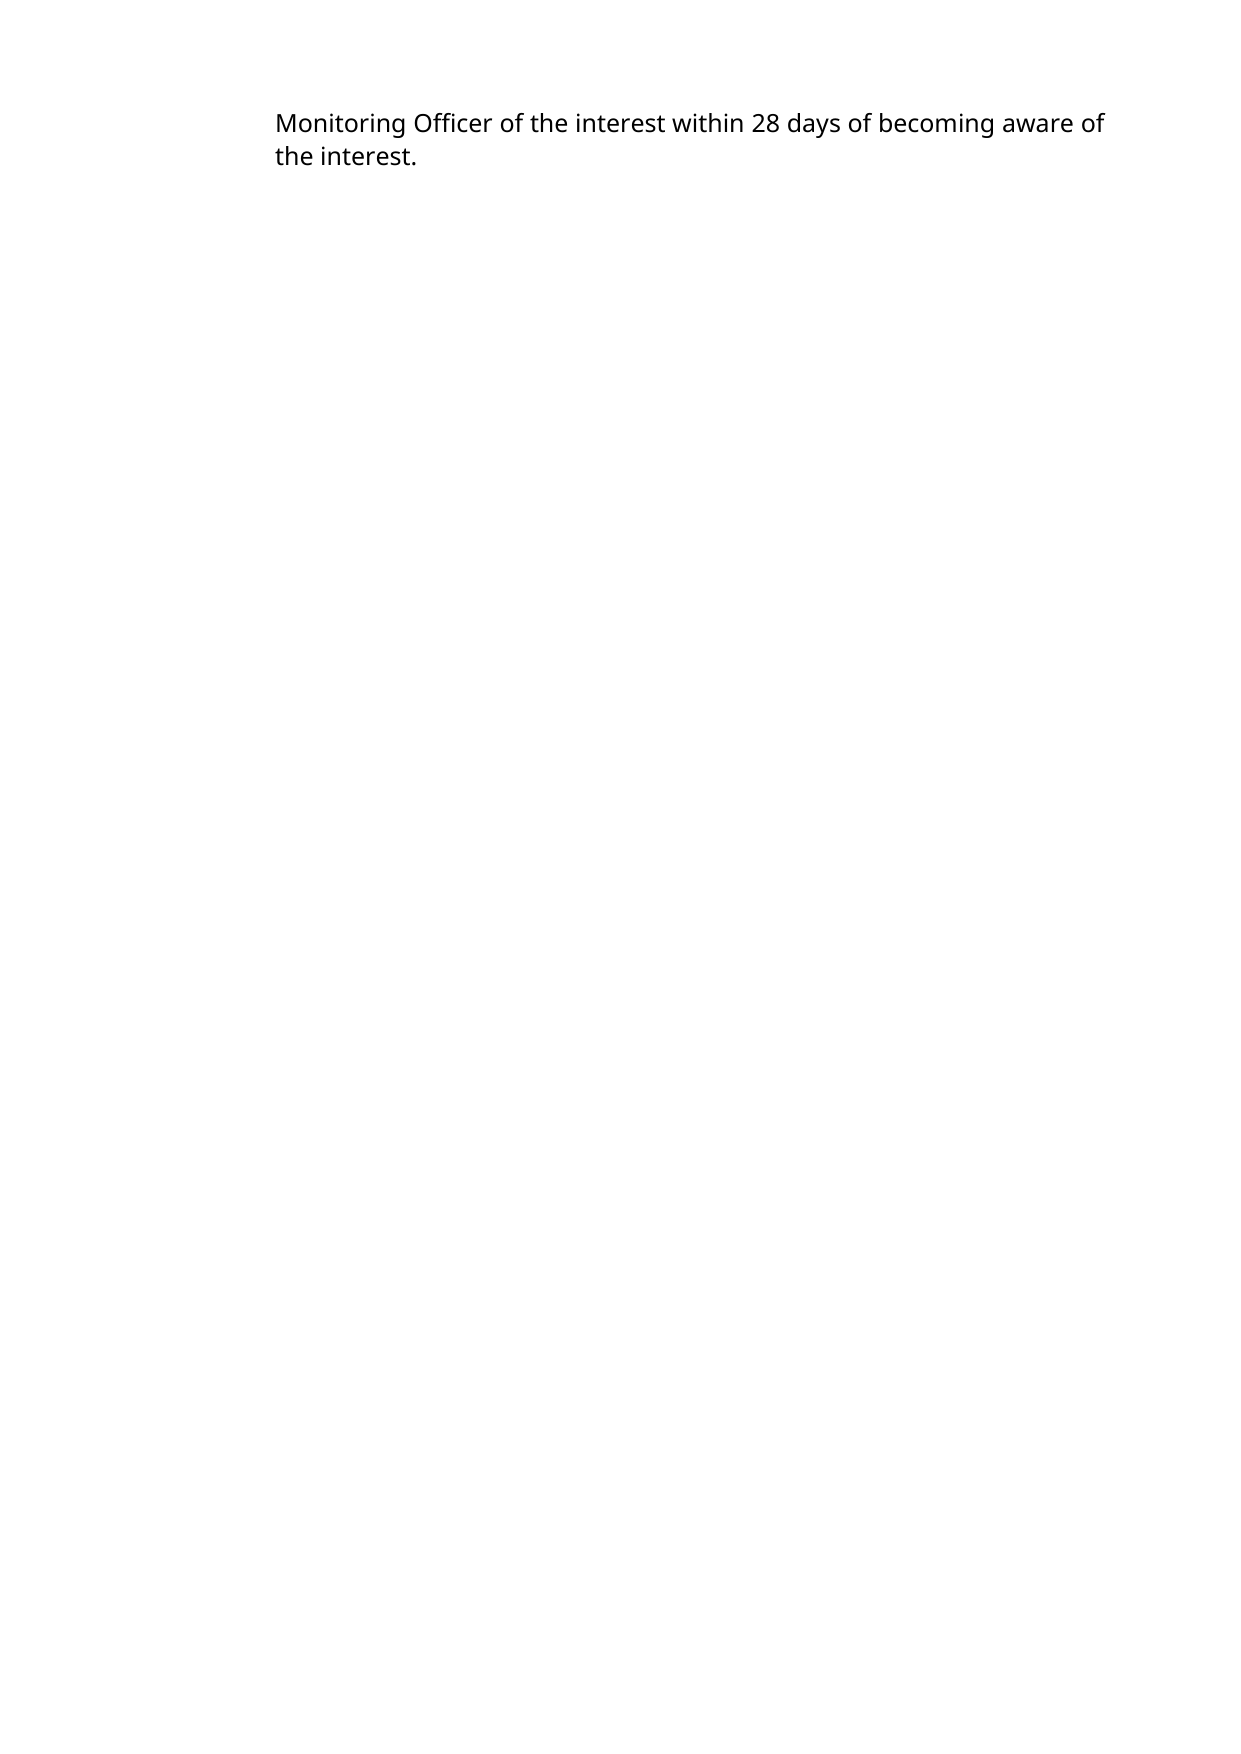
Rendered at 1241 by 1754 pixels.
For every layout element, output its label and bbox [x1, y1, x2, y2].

list [200, 106, 1105, 173]
